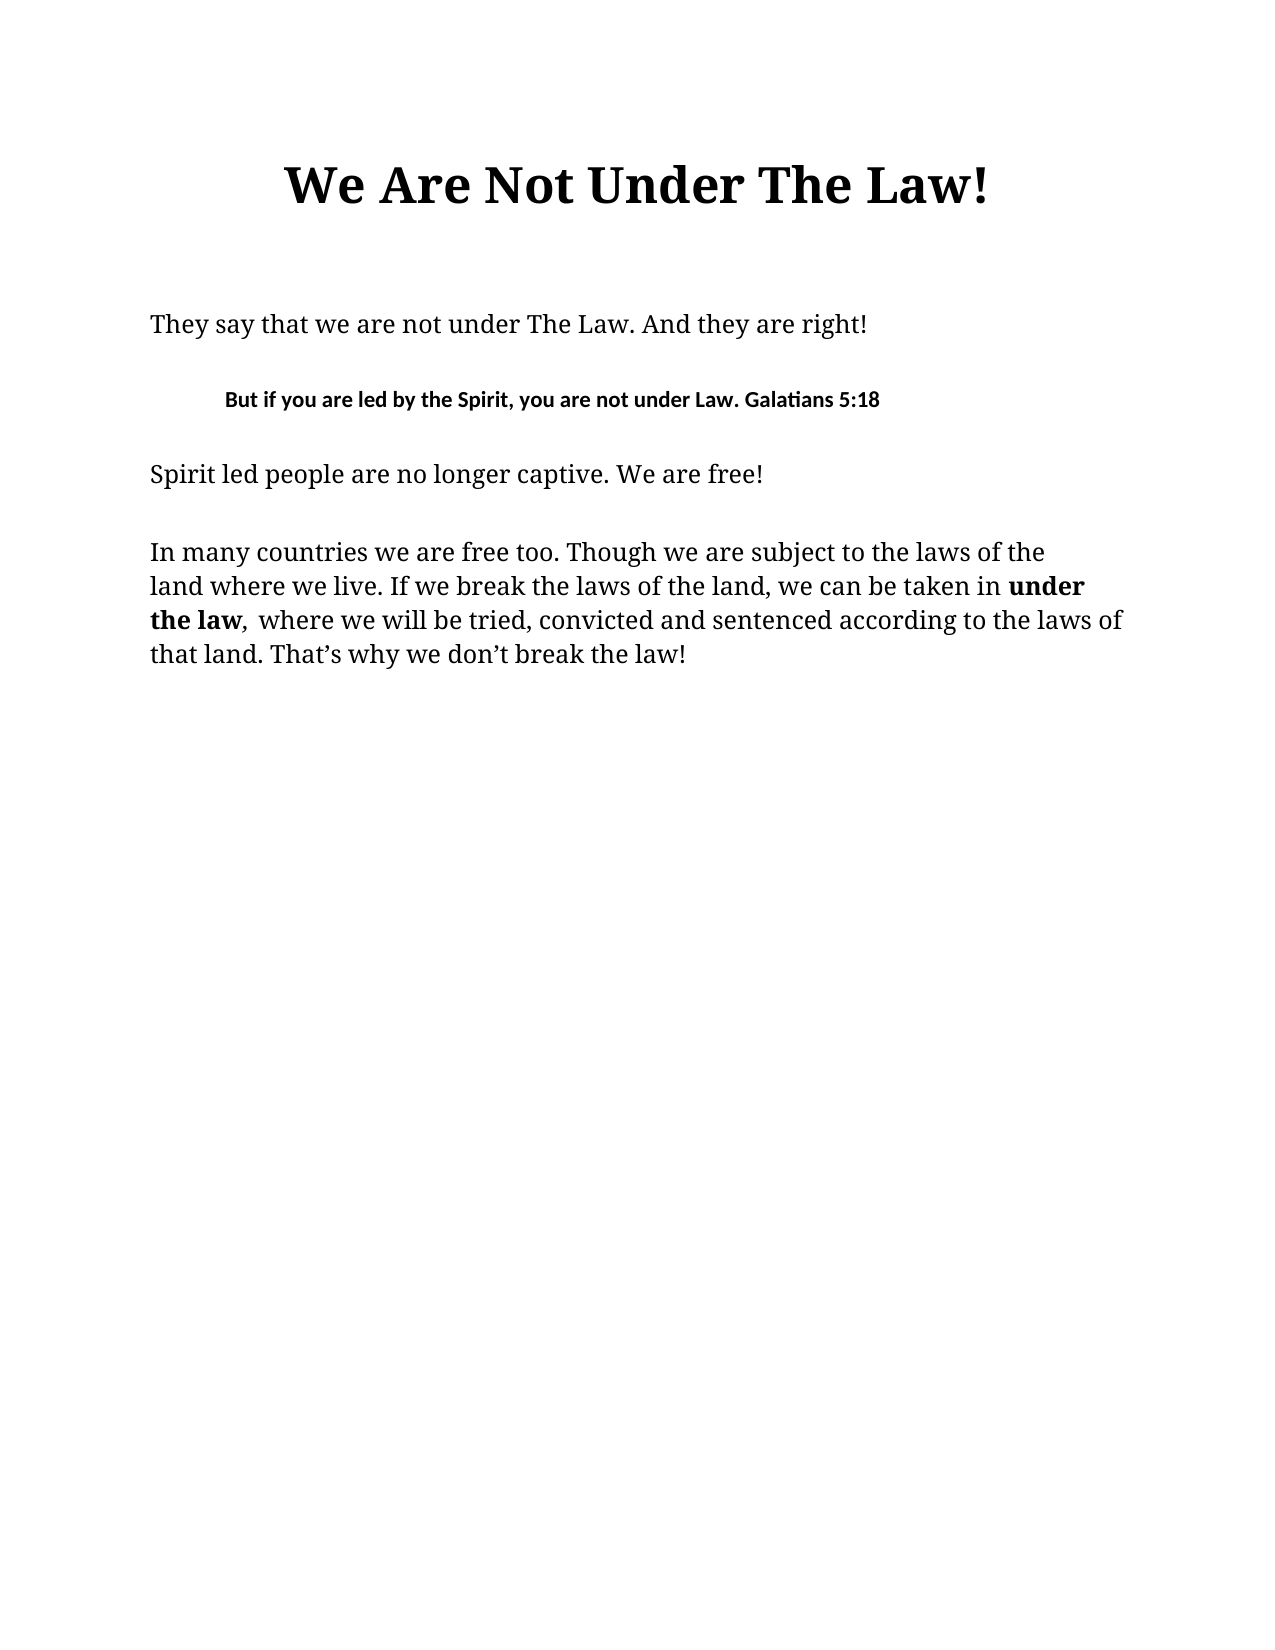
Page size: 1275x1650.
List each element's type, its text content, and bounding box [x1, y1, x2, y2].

text But if you are led by the Spirit, you are not under Law. Galatians 5:18 [150, 385, 1125, 413]
text They say that we are not under The Law. And they are right! [150, 307, 1125, 341]
text In many countries we are free too. Though we are subject to the laws of the land where we live. If we break the laws of the land, we can be taken in under the law, where we will be tried, convicted and sentenced according to the laws of that land. That’s why we don’t break the law! [150, 534, 1125, 671]
text We Are Not Under The Law! [150, 150, 1125, 218]
text Spirit led people are no longer captive. We are free! [150, 456, 1125, 491]
